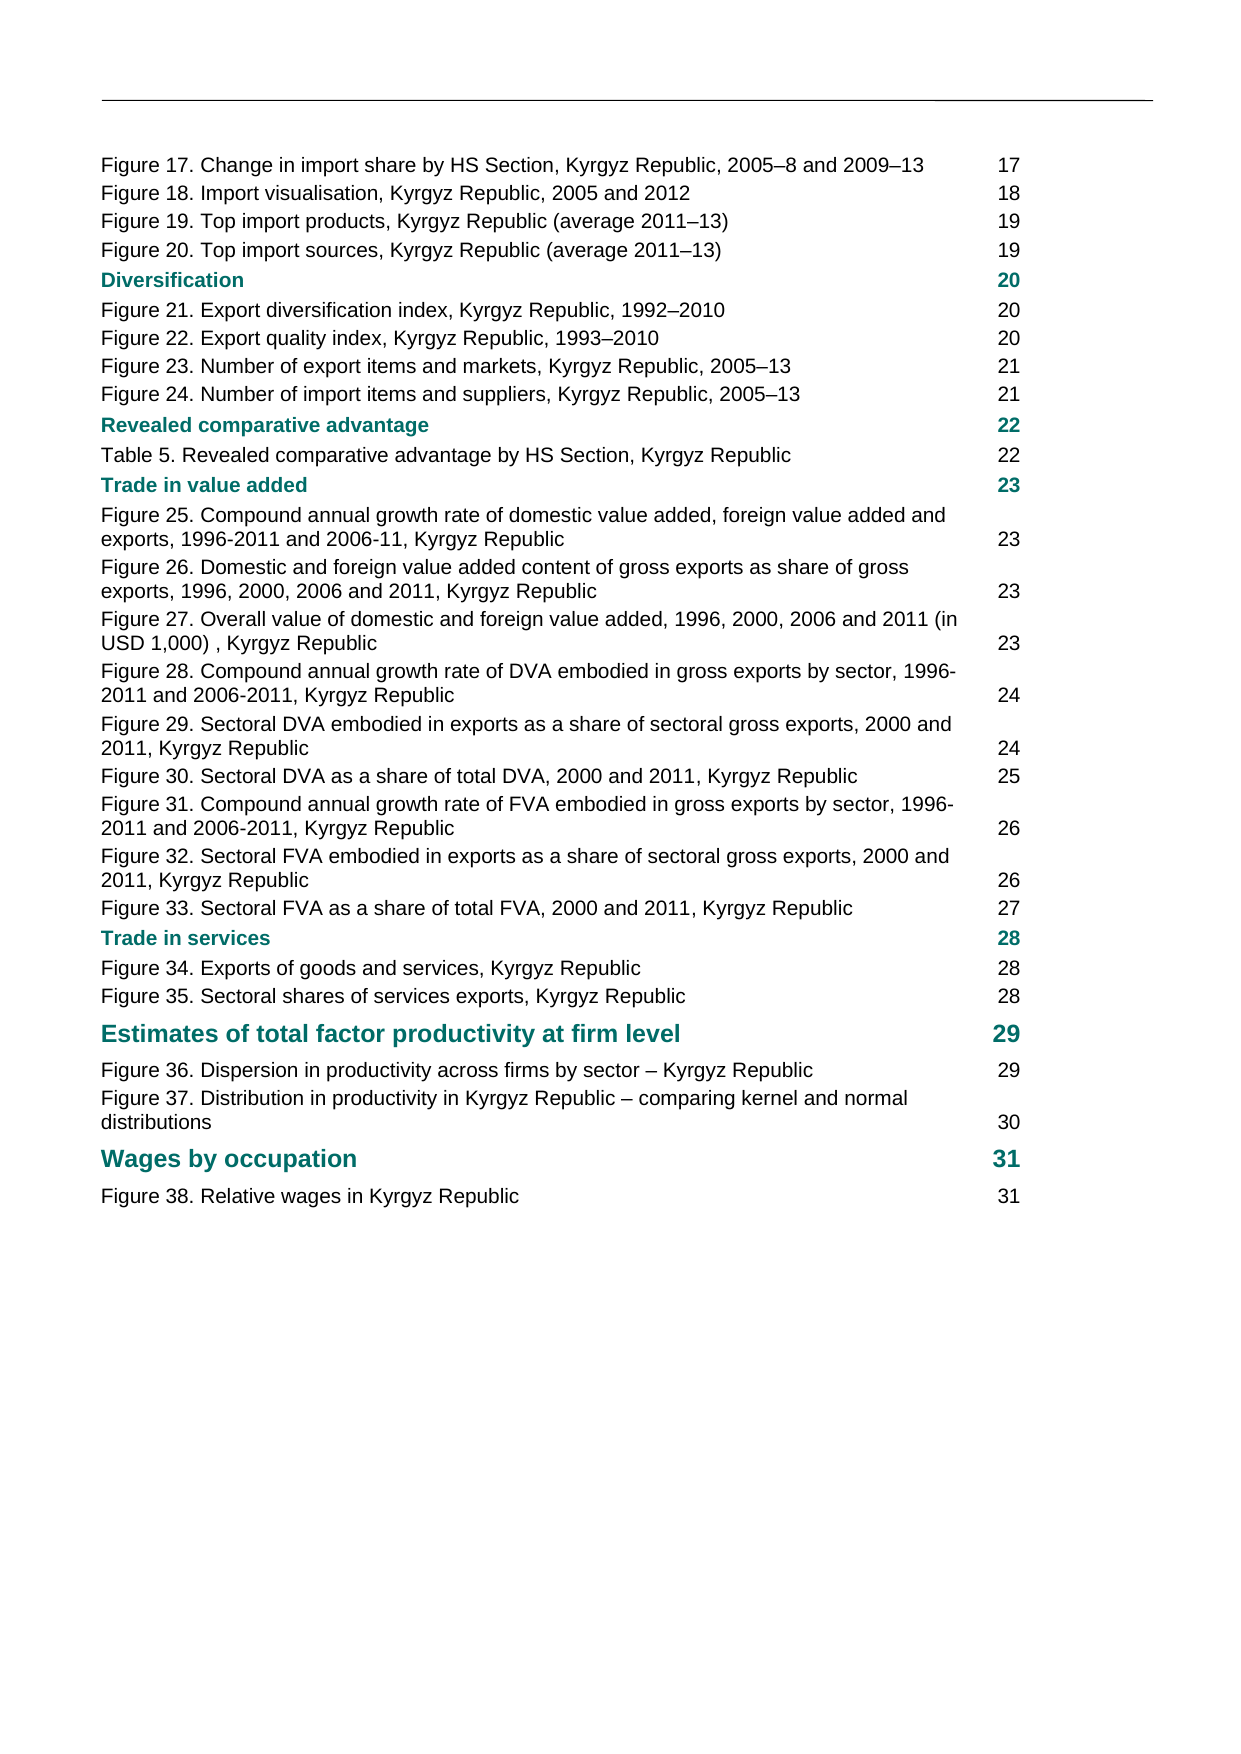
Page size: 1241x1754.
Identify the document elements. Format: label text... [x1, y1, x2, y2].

text Figure 21. Export diversification index, Kyrgyz Republic, 1992–2010 20 [101, 298, 984, 322]
text Figure 36. Dispersion in productivity across firms by sector – Kyrgyz Republic 29 [101, 1058, 984, 1082]
text Revealed comparative advantage 22 [101, 412, 976, 436]
text Trade in services 28 [101, 926, 976, 950]
text Figure 24. Number of import items and suppliers, Kyrgyz Republic, 2005–13 21 [101, 382, 984, 406]
text Figure 23. Number of export items and markets, Kyrgyz Republic, 2005–13 21 [101, 354, 984, 378]
text Figure 19. Top import products, Kyrgyz Republic (average 2011–13) 19 [101, 209, 984, 233]
text Figure 20. Top import sources, Kyrgyz Republic (average 2011–13) 19 [101, 237, 984, 261]
text Figure 18. Import visualisation, Kyrgyz Republic, 2005 and 2012 18 [101, 181, 984, 205]
text Figure 17. Change in import share by HS Section, Kyrgyz Republic, 2005–8 and 2009–13 17 [101, 153, 984, 177]
text Trade in value added 23 [101, 473, 976, 497]
text Figure 27. Overall value of domestic and foreign value added, 1996, 2000, 2006 and 2011 (in USD 1,000) , Kyrgyz Republic 23 [101, 607, 984, 655]
text Figure 35. Sectoral shares of services exports, Kyrgyz Republic 28 [101, 984, 984, 1008]
text Figure 28. Compound annual growth rate of DVA embodied in gross exports by sector, 1996-2011 and 2006-2011, Kyrgyz Republic 24 [101, 659, 984, 707]
text Estimates of total factor productivity at firm level 29 [101, 1019, 1021, 1047]
text Table 5. Revealed comparative advantage by HS Section, Kyrgyz Republic 22 [101, 443, 984, 467]
text Figure 37. Distribution in productivity in Kyrgyz Republic – comparing kernel and normal distributions 30 [101, 1086, 984, 1134]
text Figure 34. Exports of goods and services, Kyrgyz Republic 28 [101, 956, 984, 980]
text Figure 30. Sectoral DVA as a share of total DVA, 2000 and 2011, Kyrgyz Republic 25 [101, 763, 984, 787]
text Figure 38. Relative wages in Kyrgyz Republic 31 [101, 1183, 984, 1207]
text Wages by occupation 31 [101, 1144, 1021, 1173]
text Figure 33. Sectoral FVA as a share of total FVA, 2000 and 2011, Kyrgyz Republic 27 [101, 896, 984, 920]
text Figure 31. Compound annual growth rate of FVA embodied in gross exports by sector, 1996-2011 and 2006-2011, Kyrgyz Republic 26 [101, 792, 984, 839]
text Figure 25. Compound annual growth rate of domestic value added, foreign value added and exports, 1996-2011 and 2006-11, Kyrgyz Republic 23 [101, 503, 984, 551]
text Figure 32. Sectoral FVA embodied in exports as a share of sectoral gross exports, 2000 and 2011, Kyrgyz Republic 26 [101, 844, 984, 892]
text Diversification 20 [101, 268, 976, 292]
text Figure 26. Domestic and foreign value added content of gross exports as share of gross exports, 1996, 2000, 2006 and 2011, Kyrgyz Republic 23 [101, 555, 984, 603]
text Figure 22. Export quality index, Kyrgyz Republic, 1993–2010 20 [101, 326, 984, 350]
text Figure 29. Sectoral DVA embodied in exports as a share of sectoral gross exports, 2000 and 2011, Kyrgyz Republic 24 [101, 711, 984, 759]
